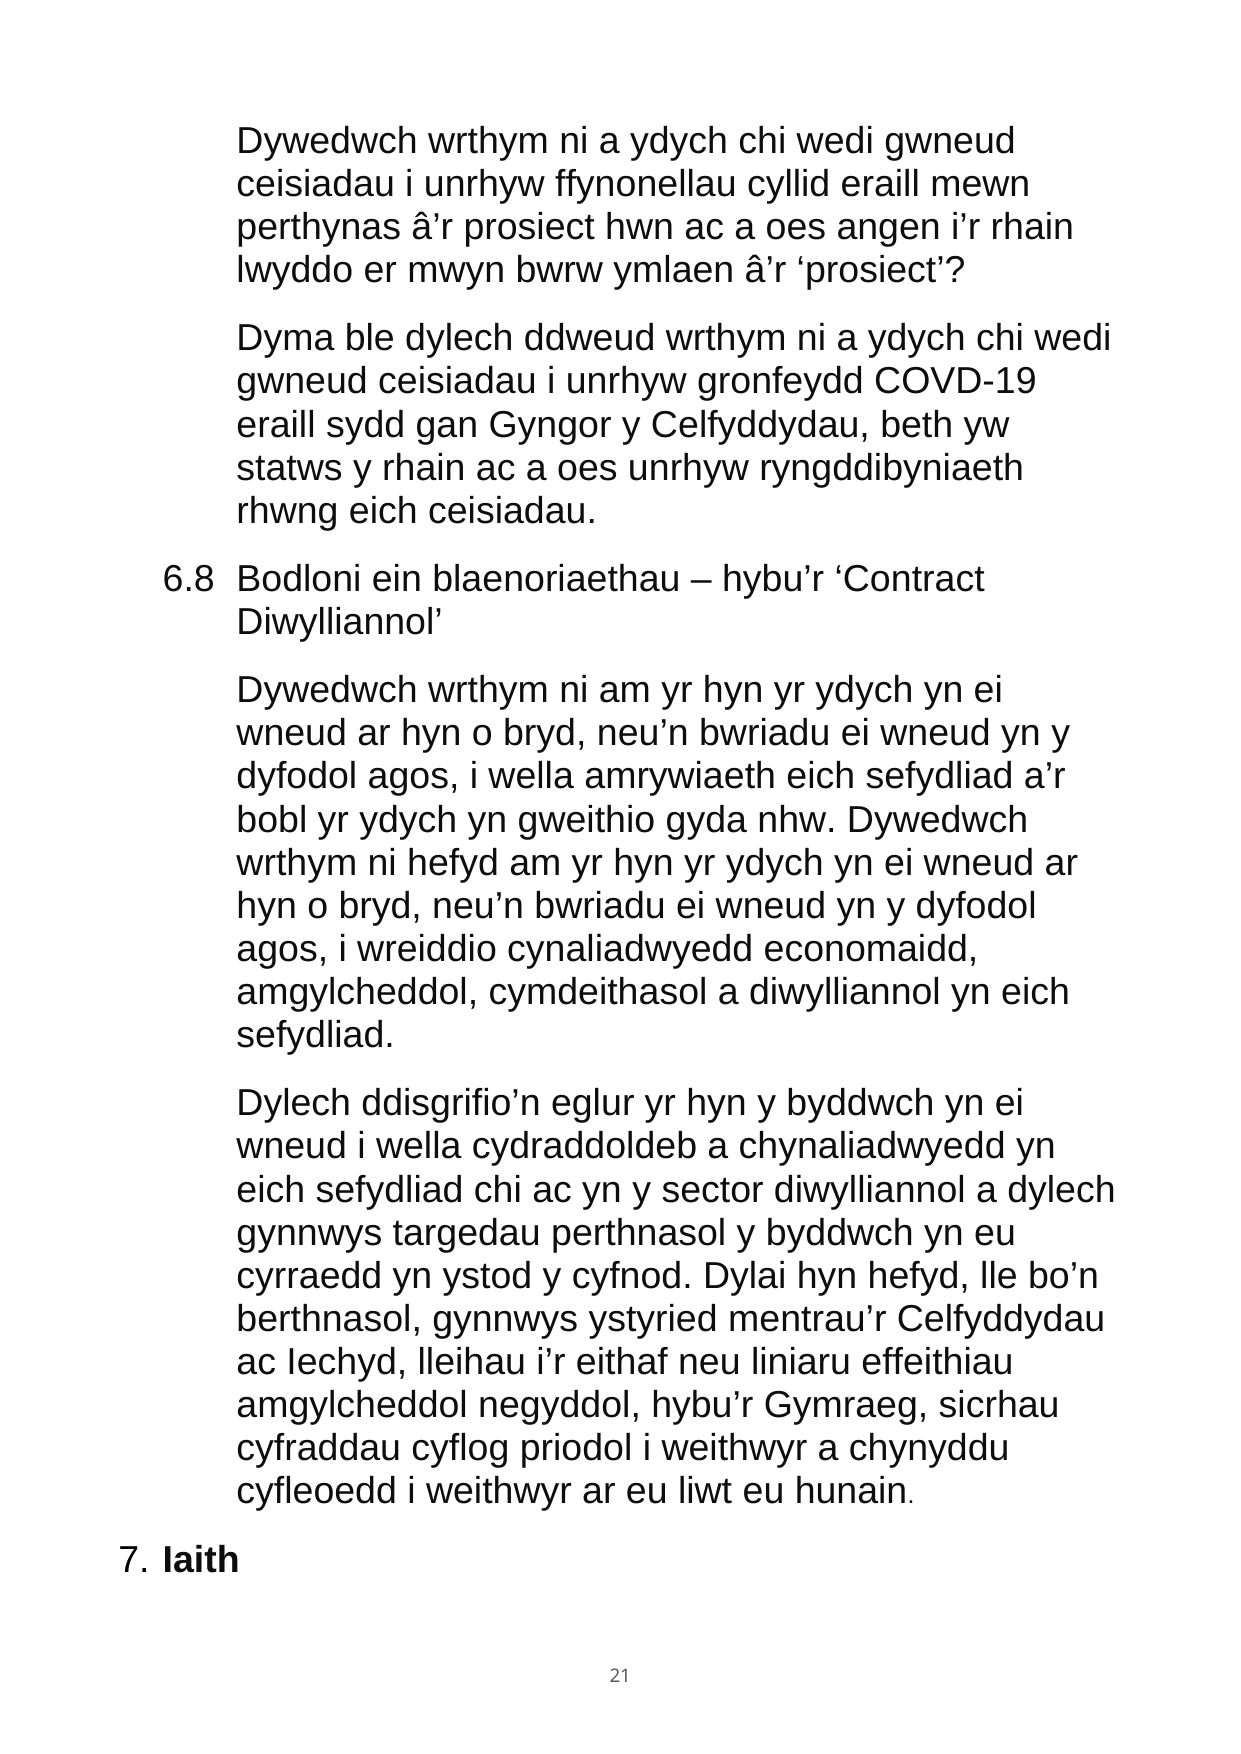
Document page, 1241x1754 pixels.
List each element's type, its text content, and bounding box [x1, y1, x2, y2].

text Dylech ddisgrifio’n eglur yr hyn y byddwch yn ei wneud i wella cydraddoldeb a chynaliadwyedd yn eich sefydliad chi ac yn y sector diwylliannol a dylech gynnwys targedau perthnasol y byddwch yn eu cyrraedd yn ystod y cyfnod. Dylai hyn hefyd, lle bo’n berthnasol, gynnwys ystyried mentrau’r Celfyddydau ac Iechyd, lleihau i’r eithaf neu liniaru effeithiau amgylcheddol negyddol, hybu’r Gymraeg, sicrhau cyfraddau cyflog priodol i weithwyr a chynyddu cyfleoedd i weithwyr ar eu liwt eu hunain. [162, 1081, 1122, 1512]
list Iaith [118, 1537, 1122, 1580]
list Dywedwch wrthym ni a ydych chi wedi gwneud ceisiadau i unrhyw ffynonellau cyllid eraill mewn perthynas â’r prosiect hwn ac a oes angen i’r rhain lwyddo er mwyn bwrw ymlaen â’r ‘prosiect’? [162, 118, 1122, 291]
list Dyma ble dylech ddweud wrthym ni a ydych chi wedi gwneud ceisiadau i unrhyw gronfeydd COVD-19 eraill sydd gan Gyngor y Celfyddydau, beth yw statws y rhain ac a oes unrhyw ryngddibyniaeth rhwng eich ceisiadau. [162, 316, 1122, 531]
text 6.8 Bodloni ein blaenoriaethau – hybu’r ‘Contract Diwylliannol’ [162, 556, 1122, 642]
text Dywedwch wrthym ni am yr hyn yr ydych yn ei wneud ar hyn o bryd, neu’n bwriadu ei wneud yn y dyfodol agos, i wella amrywiaeth eich sefydliad a’r bobl yr ydych yn gweithio gyda nhw. Dywedwch wrthym ni hefyd am yr hyn yr ydych yn ei wneud ar hyn o bryd, neu’n bwriadu ei wneud yn y dyfodol agos, i wreiddio cynaliadwyedd economaidd, amgylcheddol, cymdeithasol a diwylliannol yn eich sefydliad. [162, 667, 1122, 1056]
